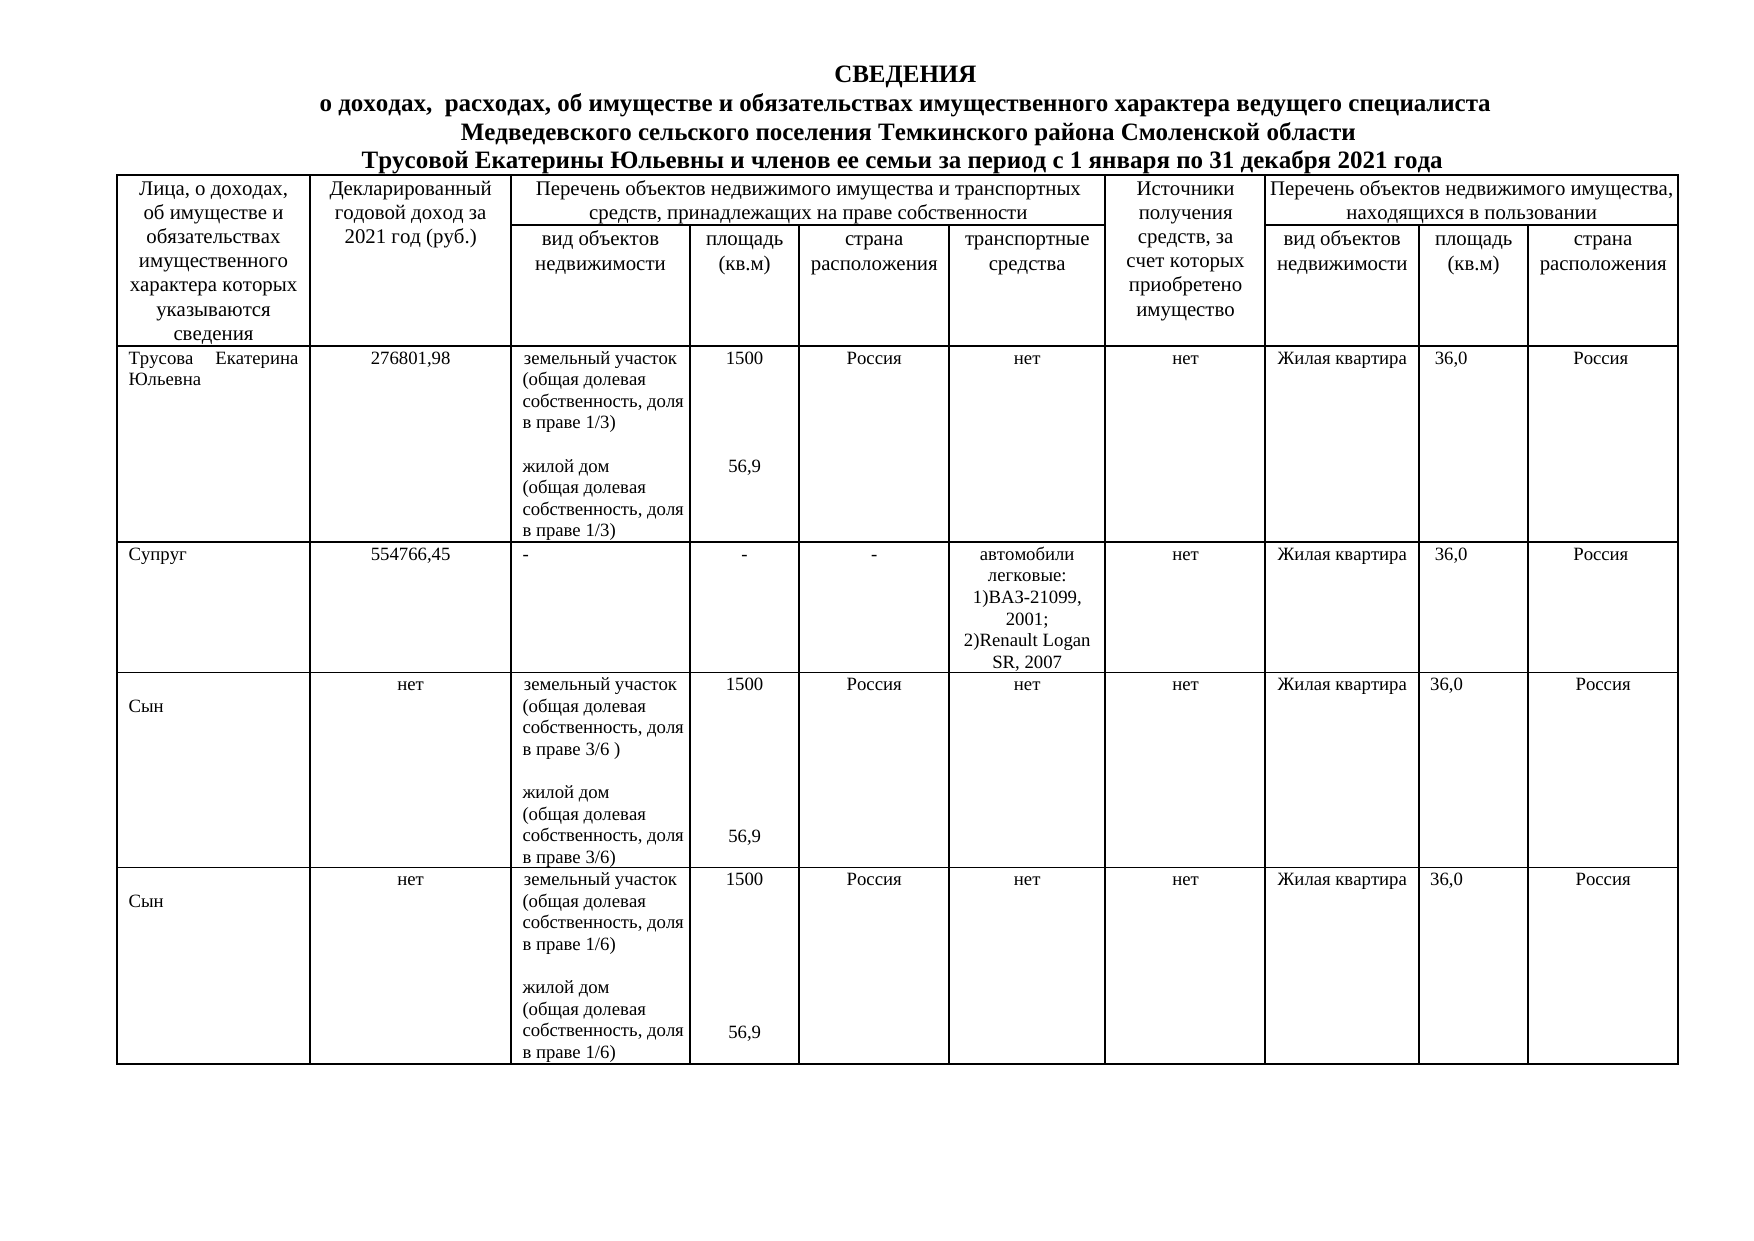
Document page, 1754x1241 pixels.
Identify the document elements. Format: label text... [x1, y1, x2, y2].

table_cell страна расположения [800, 226, 948, 344]
table_cell транспортные средства [950, 226, 1104, 344]
table_header Декларированный годовой доход за 2021 год (руб.) [311, 176, 510, 344]
table_cell Россия [800, 868, 948, 1062]
table_cell 36,0 [1420, 673, 1527, 867]
table_cell - [800, 543, 948, 672]
table_cell вид объектов недвижимости [1266, 226, 1418, 344]
table_cell Россия [1529, 673, 1677, 867]
table_cell нет [311, 673, 510, 867]
table_cell Жилая квартира [1266, 347, 1418, 541]
table_cell нет [311, 868, 510, 1062]
text Медведевского сельского поселения Темкинского района Смоленской области [118, 117, 1636, 145]
table_cell 276801,98 [311, 347, 510, 541]
table_cell Россия [1529, 347, 1677, 541]
table_cell Жилая квартира [1266, 543, 1418, 672]
table_cell 1500 56,9 [691, 868, 798, 1062]
table_cell 36,0 [1420, 347, 1527, 541]
table_cell страна расположения [1529, 226, 1677, 344]
table_cell Трусова Екатерина Юльевна [118, 347, 309, 541]
table_cell площадь (кв.м) [691, 226, 798, 344]
table_cell автомобили легковые: 1)ВАЗ-21099, 2001; 2)Renault Logan SR, 2007 [950, 543, 1104, 672]
table_cell нет [1106, 673, 1264, 867]
table_cell Жилая квартира [1266, 868, 1418, 1062]
table_cell Россия [1529, 868, 1677, 1062]
table_cell - [512, 543, 689, 672]
table_header Лица, о доходах, об имуществе и обязательствах имущественного характера которых указываются сведения [118, 176, 309, 344]
table_cell - [691, 543, 798, 672]
table_cell 554766,45 [311, 543, 510, 672]
text Трусовой Екатерины Юльевны и членов ее семьи за период с 1 января по 31 декабря 2021 года [118, 145, 1636, 174]
table_cell Россия [1529, 543, 1677, 672]
table_cell Россия [800, 673, 948, 867]
table_cell 1500 56,9 [691, 347, 798, 541]
text СВЕДЕНИЯ [118, 59, 1636, 88]
table_cell земельный участок (общая долевая собственность, доля в праве 3/6 ) жилой дом (общая долевая собственность, доля в праве 3/6) [512, 673, 689, 867]
table_cell вид объектов недвижимости [512, 226, 689, 344]
table_cell 1500 56,9 [691, 673, 798, 867]
table_cell Супруг [118, 543, 309, 672]
table_cell Сын [118, 673, 309, 867]
table_header Перечень объектов недвижимого имущества, находящихся в пользовании [1266, 176, 1677, 224]
table_cell нет [1106, 868, 1264, 1062]
table_cell нет [1106, 543, 1264, 672]
table_cell нет [1106, 347, 1264, 541]
table_cell нет [950, 673, 1104, 867]
table_header Перечень объектов недвижимого имущества и транспортных средств, принадлежащих на праве собственности [512, 176, 1104, 224]
table_header Источники получения средств, за счет которых приобретено имущество [1106, 176, 1264, 344]
table_cell Сын [118, 868, 309, 1062]
table_cell 36,0 [1420, 868, 1527, 1062]
table_cell площадь (кв.м) [1420, 226, 1527, 344]
table_cell земельный участок (общая долевая собственность, доля в праве 1/6) жилой дом (общая долевая собственность, доля в праве 1/6) [512, 868, 689, 1062]
table_cell нет [950, 868, 1104, 1062]
table_cell нет [950, 347, 1104, 541]
table_cell Россия [800, 347, 948, 541]
table_cell 36,0 [1420, 543, 1527, 672]
table_cell Жилая квартира [1266, 673, 1418, 867]
table_cell земельный участок (общая долевая собственность, доля в праве 1/3) жилой дом (общая долевая собственность, доля в праве 1/3) [512, 347, 689, 541]
text о доходах, расходах, об имуществе и обязательствах имущественного характера ведущего специалиста [118, 88, 1636, 117]
